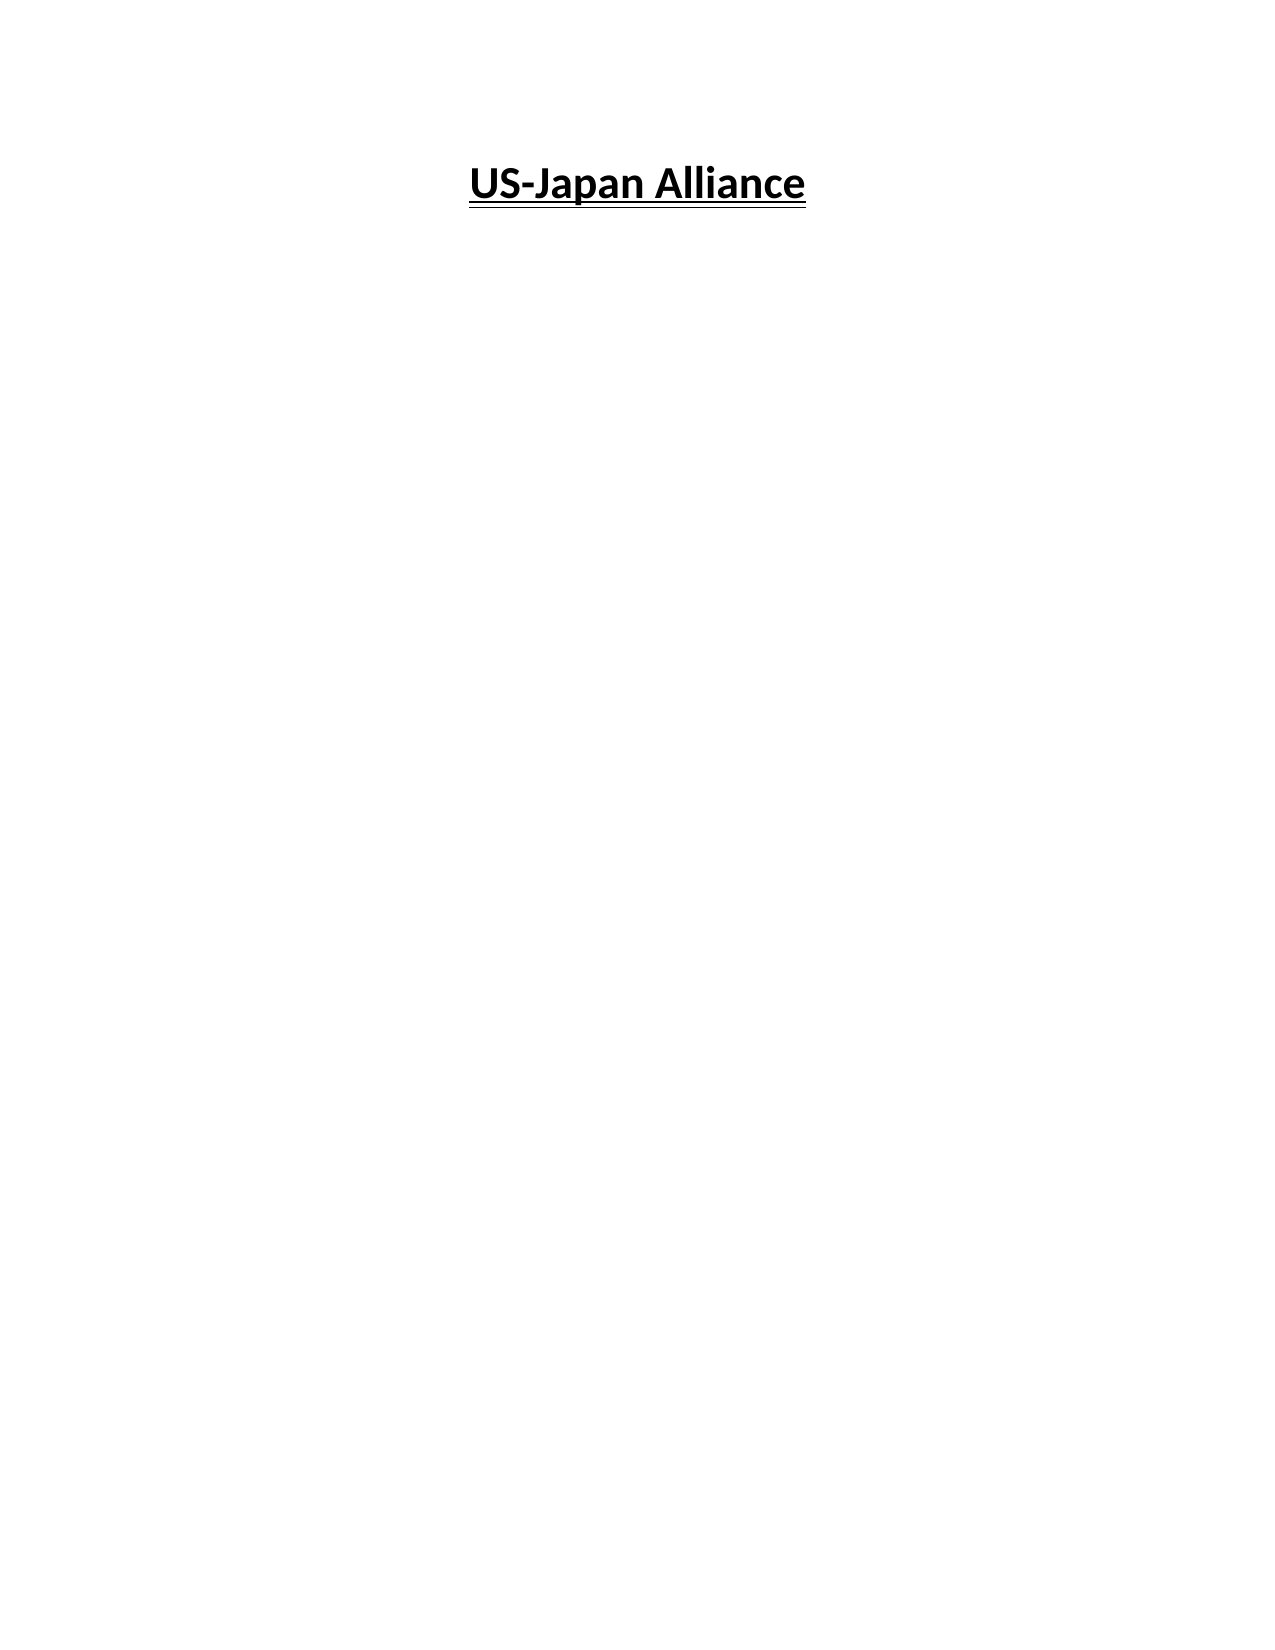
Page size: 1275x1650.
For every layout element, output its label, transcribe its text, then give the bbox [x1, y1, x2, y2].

subtitle US-Japan Alliance [150, 154, 1125, 210]
